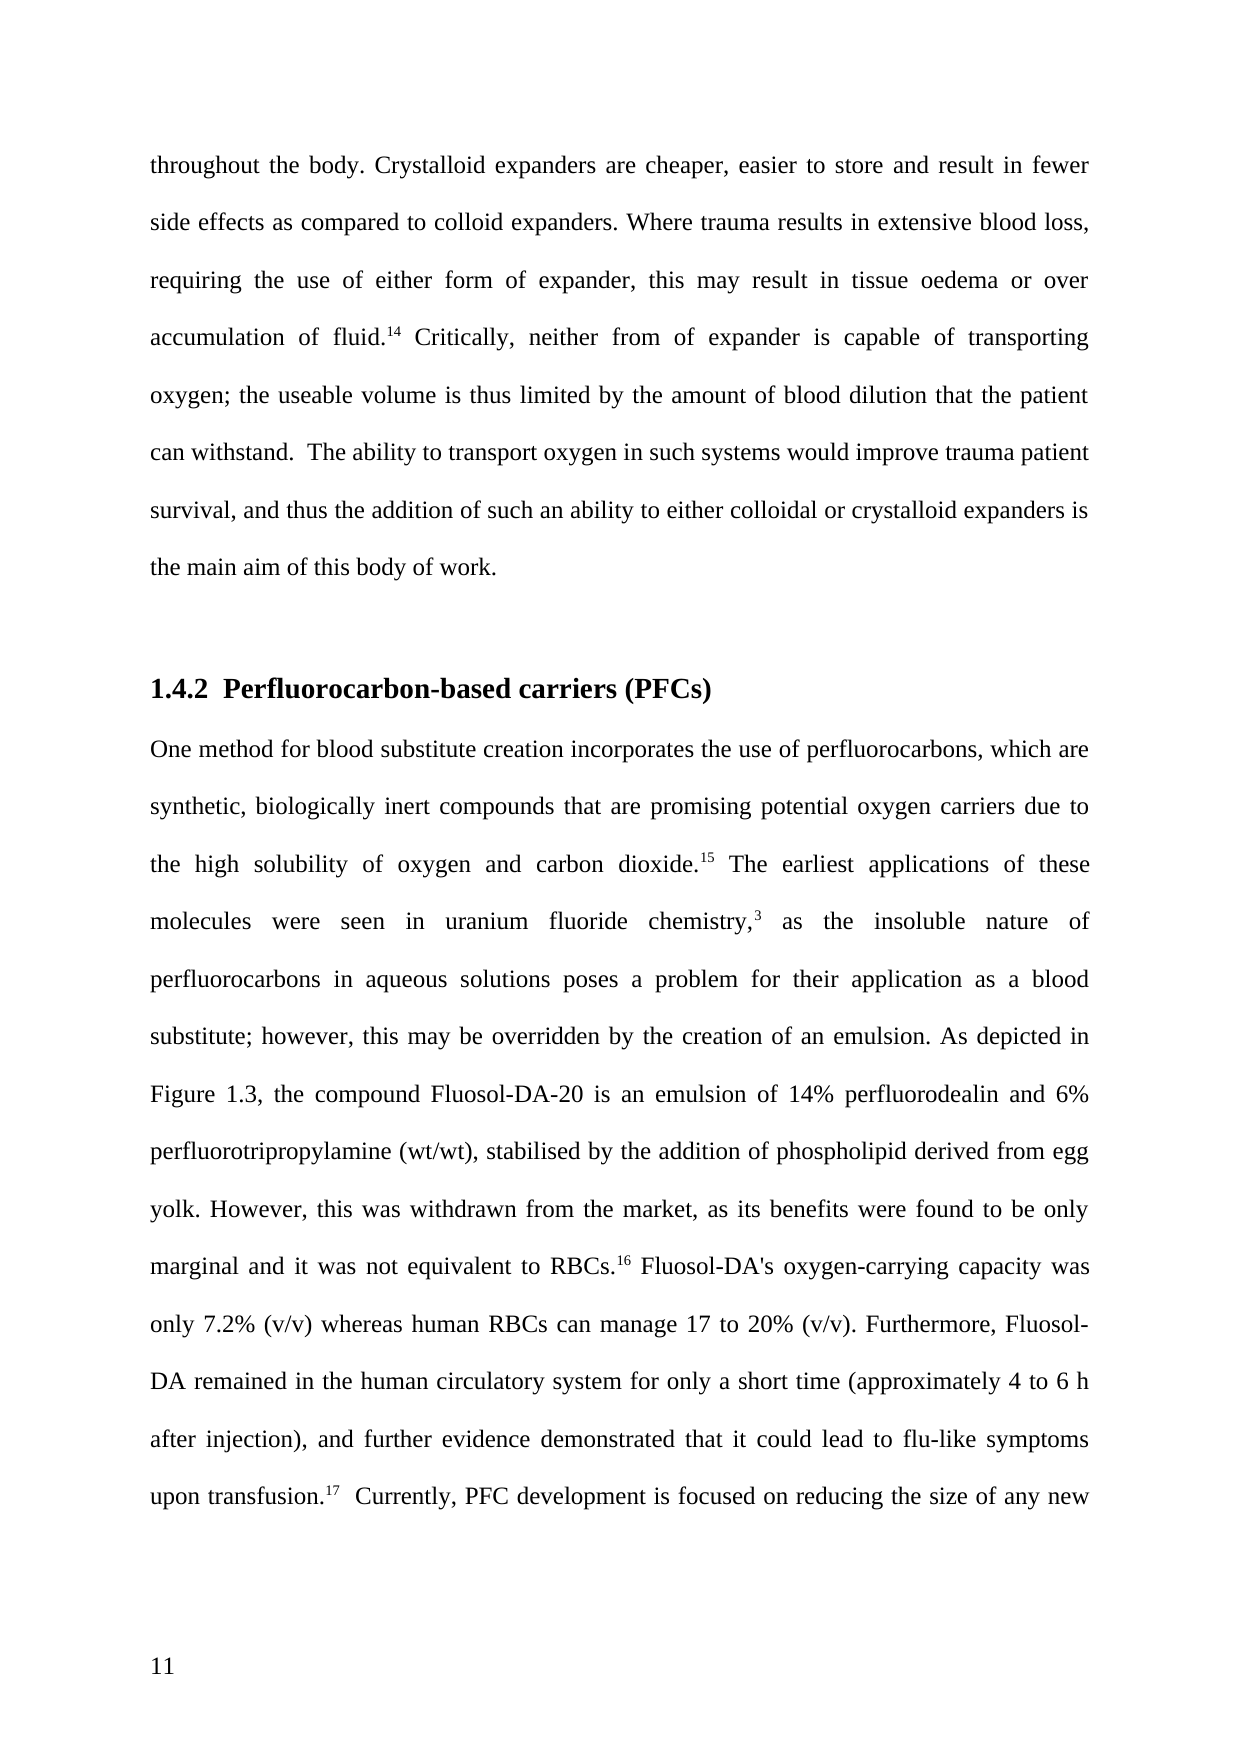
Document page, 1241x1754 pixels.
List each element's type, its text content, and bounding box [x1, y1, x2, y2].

subtitle 1.4.2 Perfluorocarbon-based carriers (PFCs) [150, 672, 1090, 705]
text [150, 150, 1090, 581]
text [150, 734, 1090, 1510]
